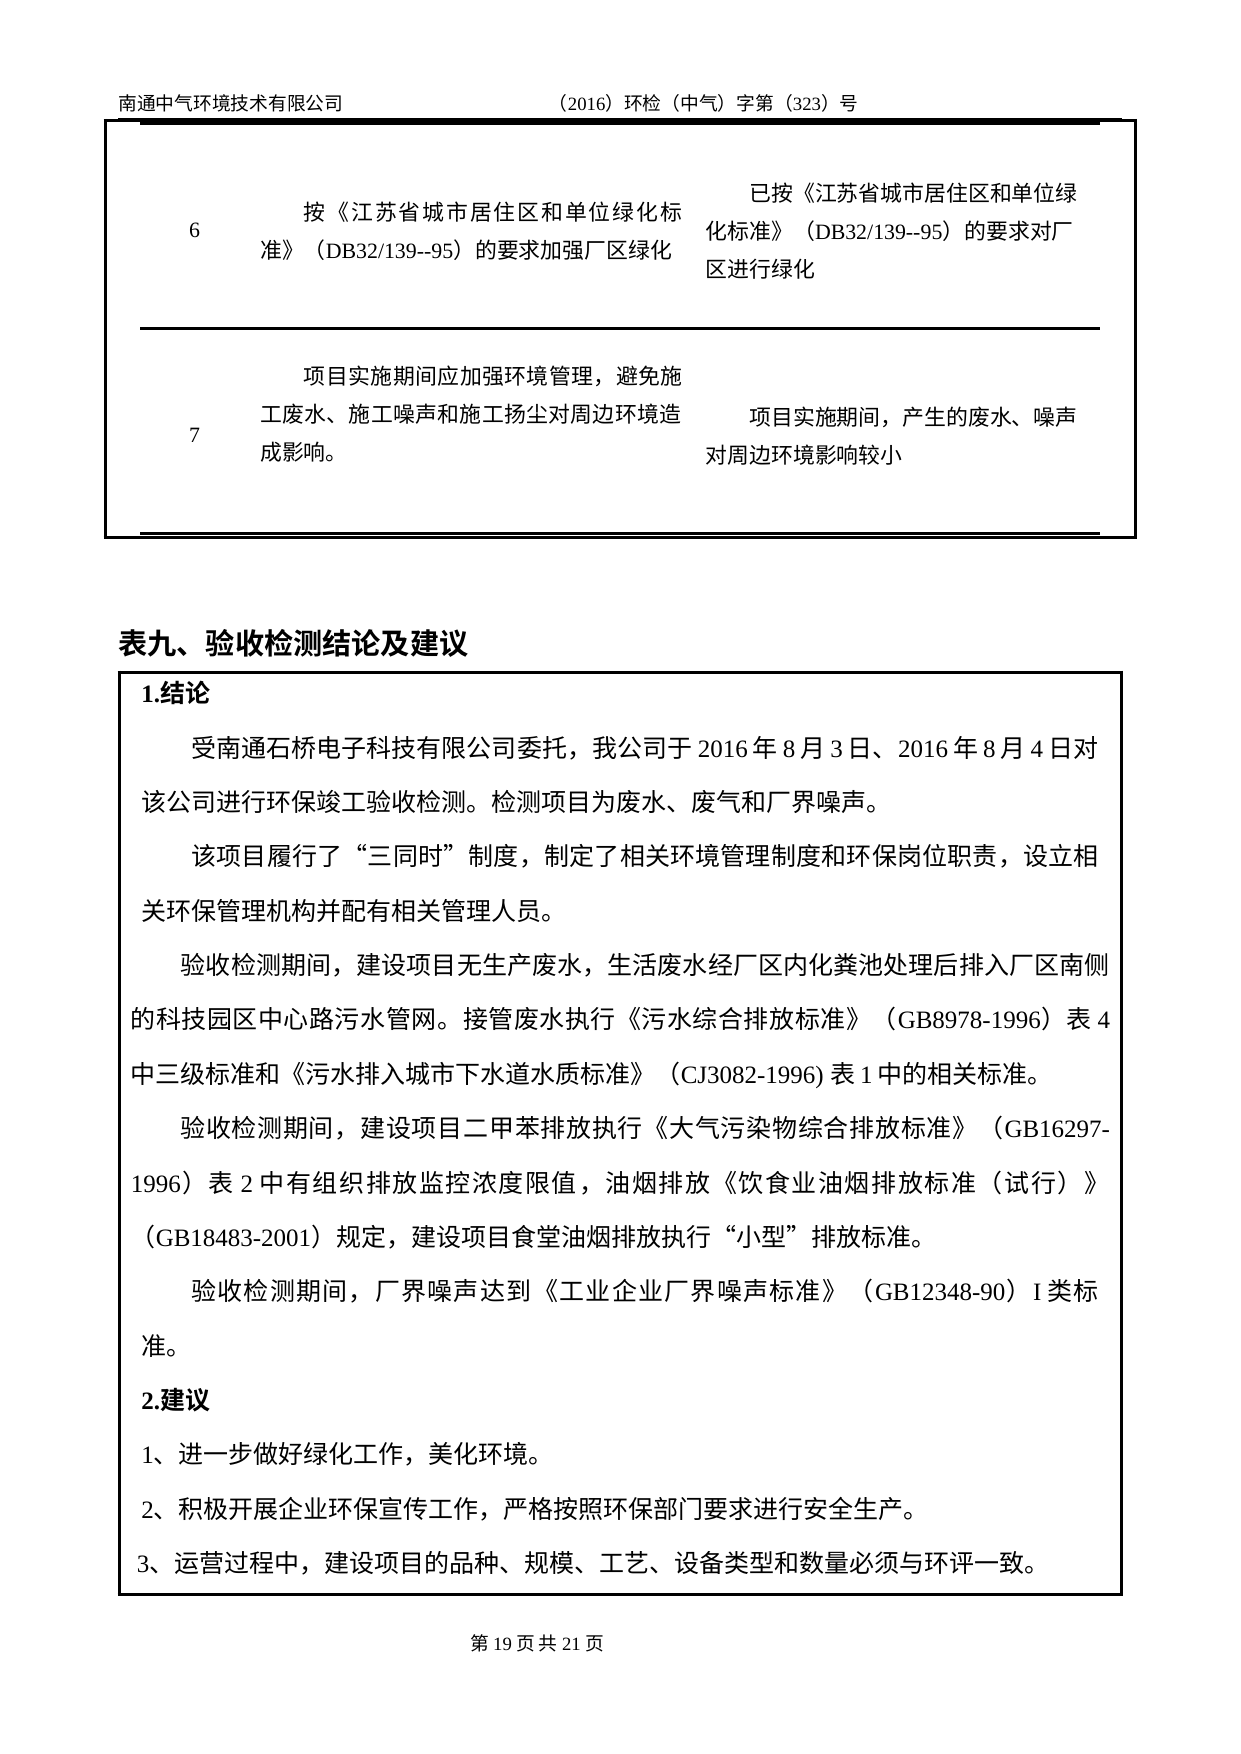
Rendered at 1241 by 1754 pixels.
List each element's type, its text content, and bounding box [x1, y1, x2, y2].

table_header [121, 674, 1120, 1592]
table_header 表8-2 环评批复落实情况 [107, 122, 1134, 536]
text 表九、验收检测结论及建议 [118, 621, 1122, 663]
